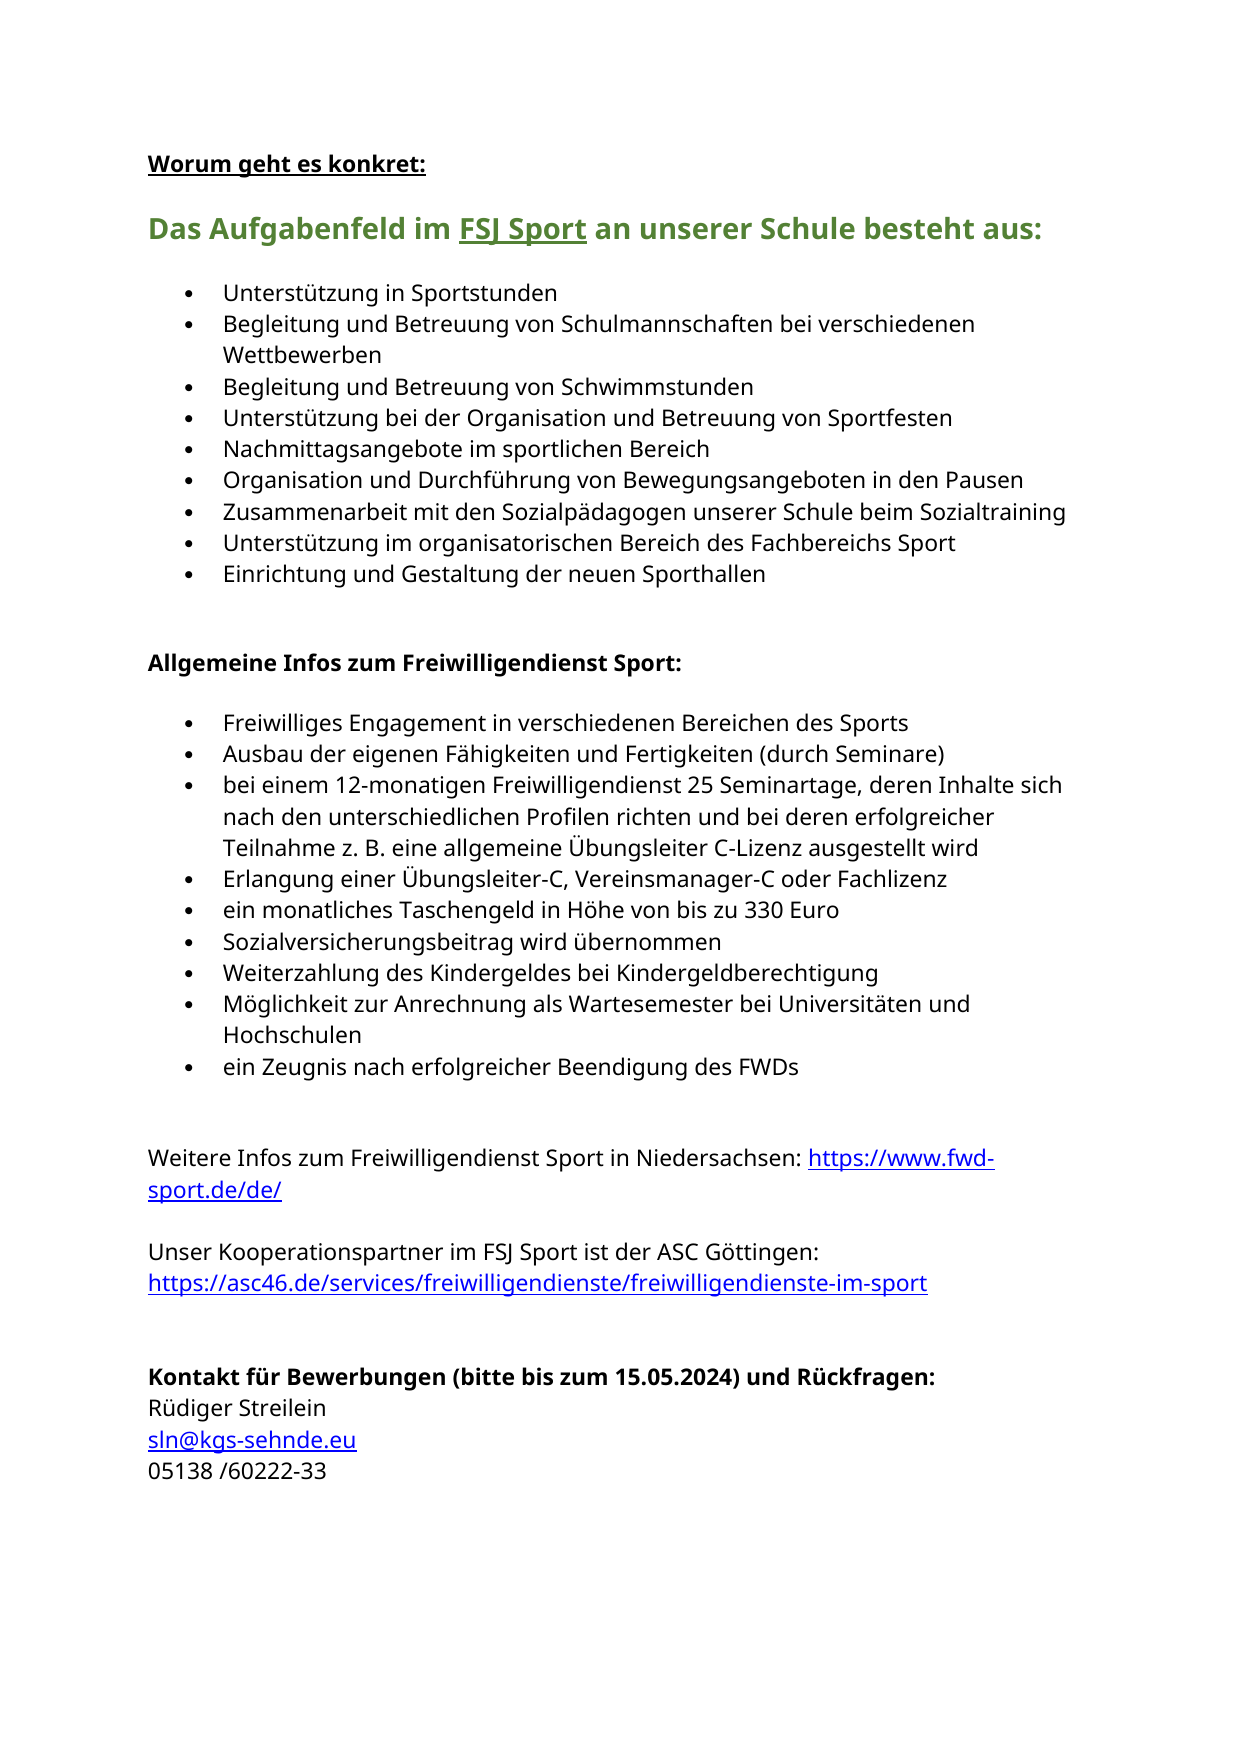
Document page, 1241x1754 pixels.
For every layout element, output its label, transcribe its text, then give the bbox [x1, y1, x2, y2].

list Einrichtung und Gestaltung der neuen Sporthallen [185, 558, 1093, 617]
text sln@kgs-sehnde.eu [148, 1424, 1093, 1455]
list Möglichkeit zur Anrechnung als Wartesemester bei Universitäten und Hochschulen [185, 988, 1093, 1051]
list Weiterzahlung des Kindergeldes bei Kindergeldberechtigung [185, 957, 1093, 988]
list Unterstützung in Sportstunden [185, 277, 1093, 308]
list bei einem 12-monatigen Freiwilligendienst 25 Seminartage, deren Inhalte sich nach den unterschiedlichen Profilen richten und bei deren erfolgreicher Teilnahme z. B. eine allgemeine Übungsleiter C-Lizenz ausgestellt wird [185, 769, 1093, 863]
list Ausbau der eigenen Fähigkeiten und Fertigkeiten (durch Seminare) [185, 738, 1093, 769]
list ein Zeugnis nach erfolgreicher Beendigung des FWDs [185, 1051, 1093, 1082]
list Nachmittagsangebote im sportlichen Bereich [185, 433, 1093, 464]
text Worum geht es konkret: [148, 148, 1093, 179]
list Freiwilliges Engagement in verschiedenen Bereichen des Sports [185, 707, 1093, 738]
text Allgemeine Infos zum Freiwilligendienst Sport: [148, 647, 1093, 678]
text 05138 /60222-33 [148, 1455, 1093, 1486]
text Unser Kooperationspartner im FSJ Sport ist der ASC Göttingen: https://asc46.de/services/freiwilligendienste/freiwilligendienste-im-sport [148, 1236, 1093, 1299]
list Organisation und Durchführung von Bewegungsangeboten in den Pausen [185, 464, 1093, 496]
list Unterstützung bei der Organisation und Betreuung von Sportfesten [185, 402, 1093, 433]
list ein monatliches Taschengeld in Höhe von bis zu 330 Euro [185, 894, 1093, 926]
list Sozialversicherungsbeitrag wird übernommen [185, 926, 1093, 957]
list Begleitung und Betreuung von Schwimmstunden [185, 371, 1093, 402]
list Zusammenarbeit mit den Sozialpädagogen unserer Schule beim Sozialtraining [185, 496, 1093, 527]
text Das Aufgabenfeld im FSJ Sport an unserer Schule besteht aus: [148, 208, 1093, 248]
text Weitere Infos zum Freiwilligendienst Sport in Niedersachsen: https://www.fwd-sport.de/de/ [148, 1142, 1093, 1205]
list Begleitung und Betreuung von Schulmannschaften bei verschiedenen Wettbewerben [185, 308, 1093, 371]
list Unterstützung im organisatorischen Bereich des Fachbereichs Sport [185, 527, 1093, 558]
text Kontakt für Bewerbungen (bitte bis zum 15.05.2024) und Rückfragen: Rüdiger Streilein [148, 1361, 1093, 1424]
list Erlangung einer Übungsleiter-C, Vereinsmanager-C oder Fachlizenz [185, 863, 1093, 894]
